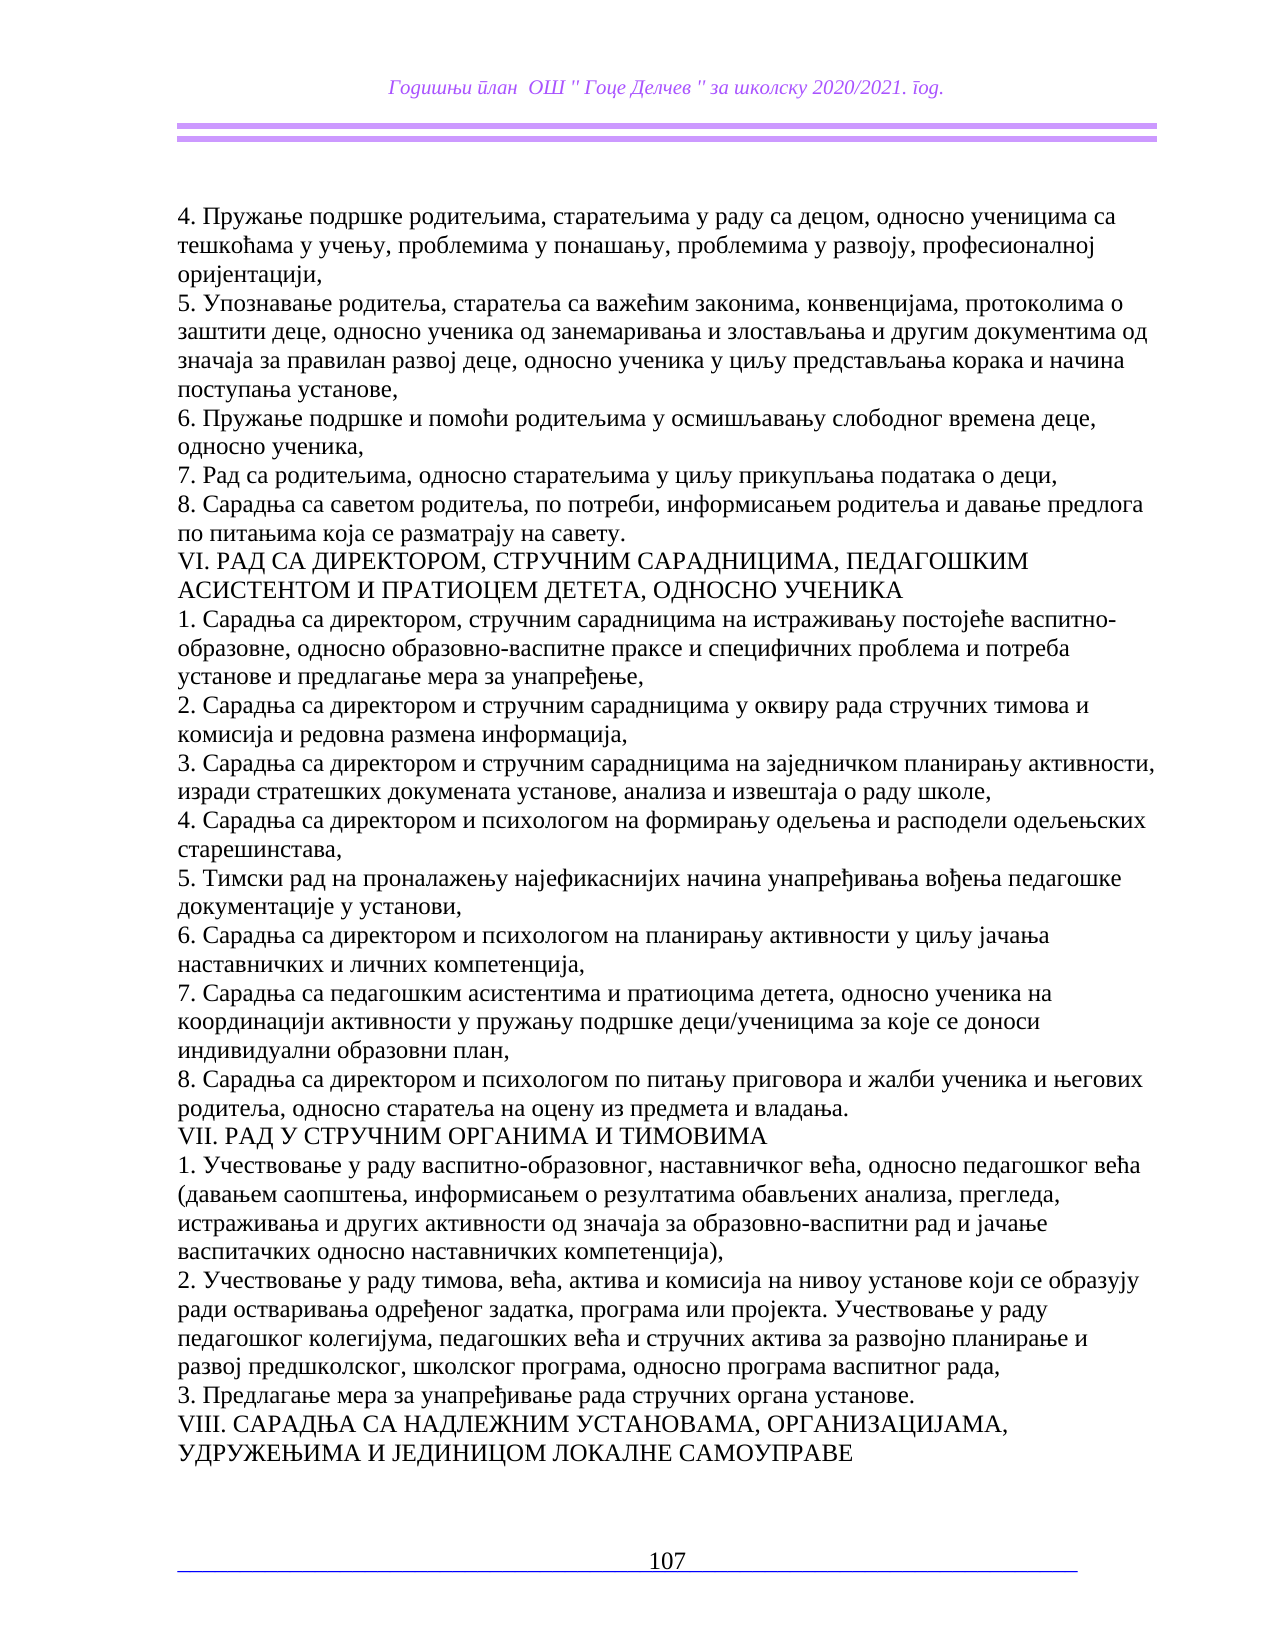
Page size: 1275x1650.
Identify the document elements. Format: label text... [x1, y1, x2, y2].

text 8. Сарадња са саветом родитеља, по потреби, информисањем родитеља и давање предлога по питањима која се разматрају на савету. [177, 489, 1157, 546]
text VI. РАД СА ДИРЕКТОРОМ, СТРУЧНИМ САРАДНИЦИМА, ПЕДАГОШКИМ АСИСТЕНТОМ И ПРАТИОЦЕМ ДЕТЕТА, ОДНОСНО УЧЕНИКА [177, 546, 1157, 604]
text 1. Сарадња са директором, стручним сарадницима на истраживању постојеће васпитно-образовне, односно образовно-васпитне праксе и специфичних проблема и потреба установе и предлагање мера за унапређење, [177, 604, 1157, 690]
text 3. Предлагање мера за унапређивање рада стручних органа установе. [177, 1380, 1157, 1409]
text 7. Рад са родитељима, односно старатељима у циљу прикупљања података о деци, [177, 460, 1157, 489]
text 4. Сарадња са директором и психологом на формирању одељења и расподели одељењских старешинстава, [177, 805, 1157, 863]
text 5. Тимски рад на проналажењу најефикаснијих начина унапређивања вођења педагошке документације у установи, [177, 863, 1157, 920]
text 2. Сарадња са директором и стручним сарадницима у оквиру рада стручних тимова и комисија и редовна размена информација, [177, 690, 1157, 748]
text VII. РАД У СТРУЧНИМ ОРГАНИМА И ТИМОВИМА [177, 1121, 1157, 1150]
text 6. Сарадња са директором и психологом на планирању активности у циљу јачања наставничких и личних компетенција, [177, 920, 1157, 978]
text 7. Сарадња са педагошким асистентима и пратиоцима детета, односно ученика на координацији активности у пружању подршке деци/ученицима за које се доноси индивидуални образовни план, [177, 978, 1157, 1064]
text 4. Пружање подршке родитељима, старатељима у раду са децом, односно ученицима са тешкоћама у учењу, проблемима у понашању, проблемима у развоју, професионалној оријентацији, [177, 201, 1157, 288]
text 3. Сарадња са директором и стручним сарадницима на заједничком планирању активности, изради стратешких докумената установе, анализа и извештаја о раду школе, [177, 748, 1157, 805]
text 1. Учествовање у раду васпитно-образовног, наставничког већа, односно педагошког већа (давањем саопштења, информисањем о резултатима обављених анализа, прегледа, истраживања и других активности од значаја за образовно-васпитни рад и јачање васпитачких односно наставничких компетенција), [177, 1150, 1157, 1265]
text 5. Упознавање родитеља, старатеља са важећим законима, конвенцијама, протоколима о заштити деце, односно ученика од занемаривања и злостављања и другим документима од значаја за правилан развој деце, односно ученика у циљу представљања корака и начина поступања установе, [177, 288, 1157, 403]
text 6. Пружање подршке и помоћи родитељима у осмишљавању слободног времена деце, односно ученика, [177, 403, 1157, 460]
text 8. Сарадња са директором и психологом по питању приговора и жалби ученика и његових родитеља, односно старатеља на оцену из предмета и владања. [177, 1064, 1157, 1121]
text 2. Учествовање у раду тимова, већа, актива и комисија на нивоу установе који се образују ради остваривања одређеног задатка, програма или пројекта. Учествовање у раду педагошког колегијума, педагошких већа и стручних актива за развојно планирање и развој предшколског, школског програма, односно програма васпитног рада, [177, 1265, 1157, 1380]
text VIII. САРАДЊА СА НАДЛЕЖНИМ УСТАНОВАМА, ОРГАНИЗАЦИЈАМА, УДРУЖЕЊИМА И ЈЕДИНИЦОМ ЛОКАЛНЕ САМОУПРАВЕ [177, 1409, 1157, 1466]
